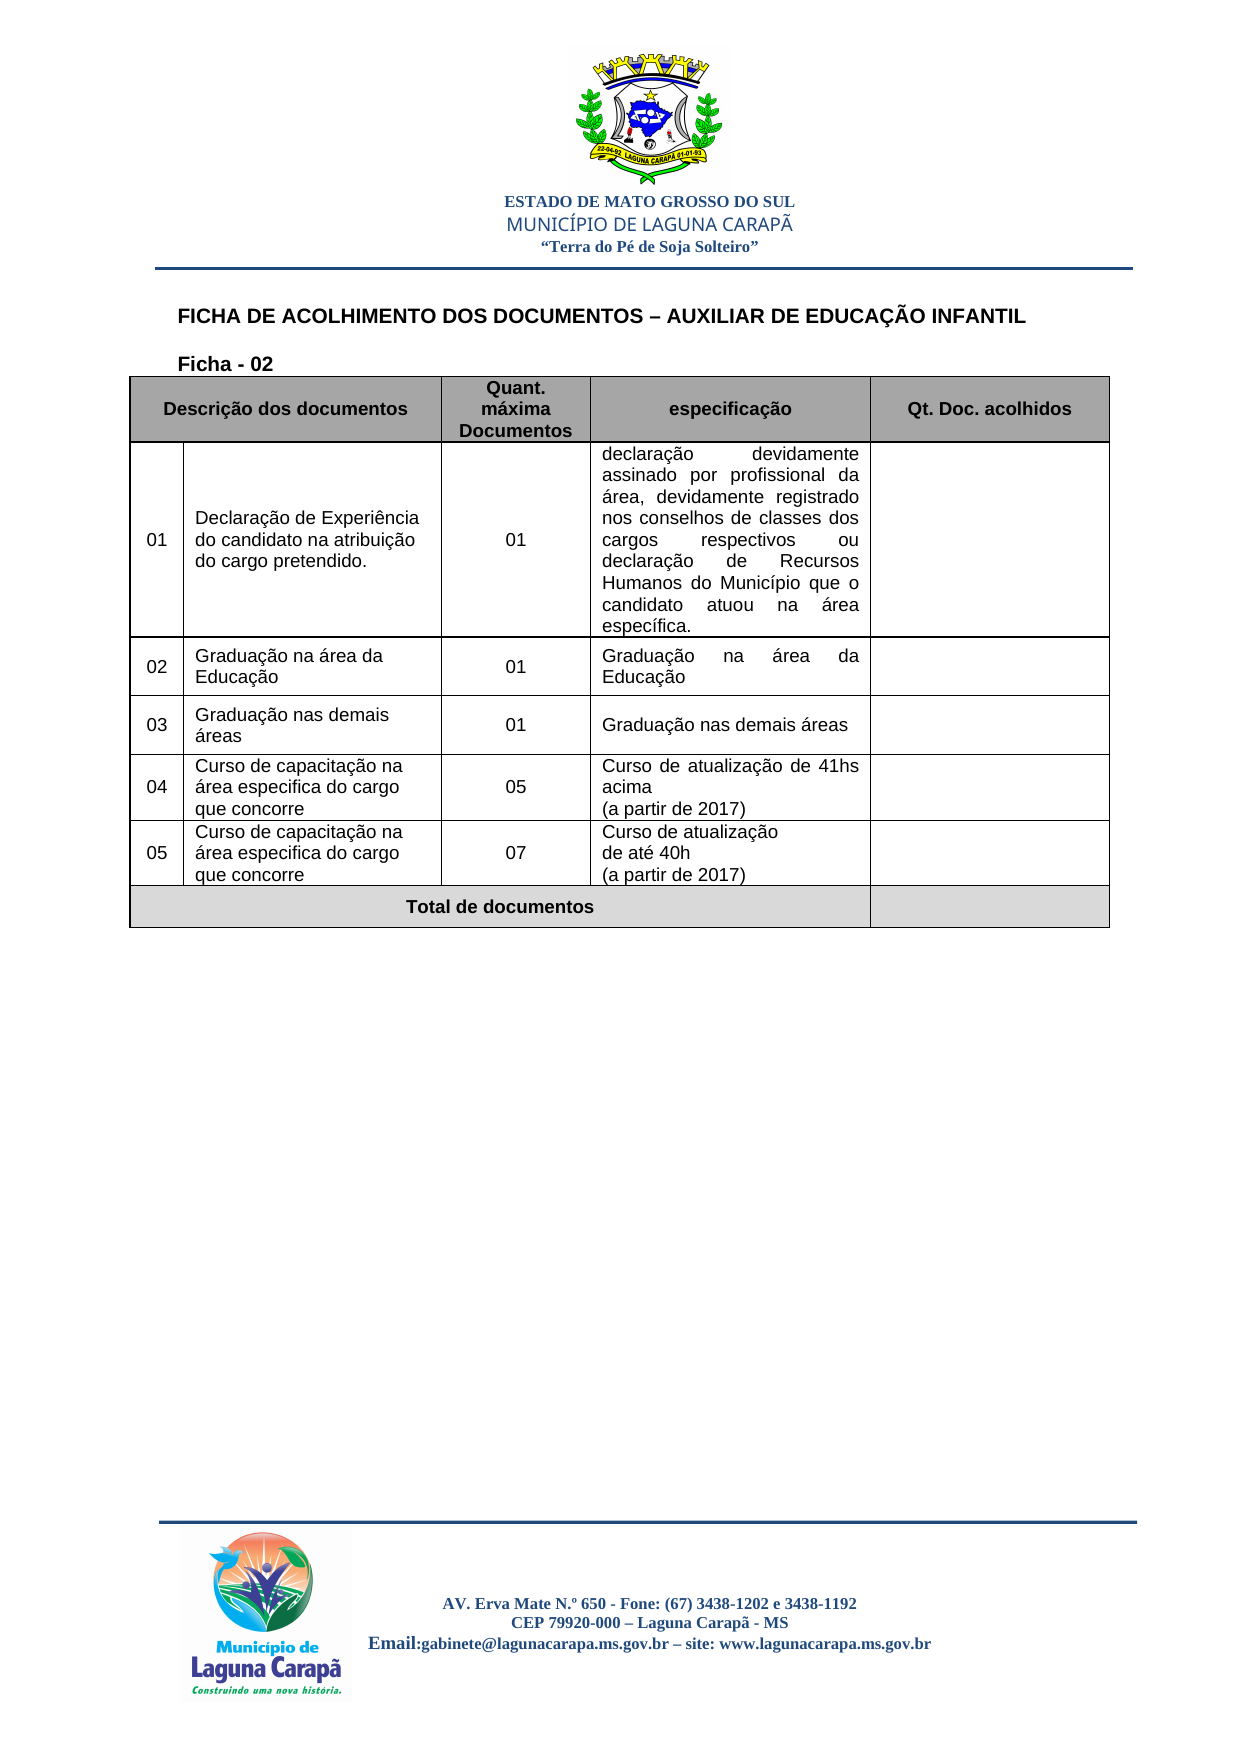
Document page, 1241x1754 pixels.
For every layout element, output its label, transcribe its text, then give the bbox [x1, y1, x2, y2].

picture [180, 1525, 353, 1702]
text Ficha - 02 [177, 352, 1122, 376]
table_cell 01 [442, 443, 590, 636]
table_cell Graduação nas demais áreas [591, 696, 870, 754]
table_cell Declaração de Experiência do candidato na atribuição do cargo pretendido. [184, 443, 441, 636]
table_header Qt. Doc. acolhidos [871, 377, 1109, 441]
table_header Descrição dos documentos [131, 377, 441, 441]
table_cell Graduação na área da Educação [184, 638, 441, 695]
table_cell [871, 886, 1109, 927]
table_cell Total de documentos [131, 886, 870, 927]
table_cell 04 [131, 755, 183, 819]
table_cell Graduação na área da Educação [591, 638, 870, 695]
table_cell 02 [131, 638, 183, 695]
table_cell 01 [442, 696, 590, 754]
table_cell 05 [131, 821, 183, 885]
table_cell [871, 755, 1109, 819]
picture [568, 44, 731, 192]
table_header Quant. máxima Documentos [442, 377, 590, 441]
table_cell 01 [442, 638, 590, 695]
table_cell 01 [131, 443, 183, 636]
table_cell [871, 443, 1109, 636]
table_cell declaração devidamente assinado por profissional da área, devidamente registrado nos conselhos de classes dos cargos respectivos ou declaração de Recursos Humanos do Município que o candidato atuou na área específica. [591, 443, 870, 636]
table_cell Curso de capacitação na área especifica do cargo que concorre [184, 821, 441, 885]
table_cell [871, 696, 1109, 754]
table_cell Graduação nas demais áreas [184, 696, 441, 754]
table_cell 03 [131, 696, 183, 754]
table_header especificação [591, 377, 870, 441]
table_cell [871, 821, 1109, 885]
table_cell Curso de atualização de 41hs acima (a partir de 2017) [591, 755, 870, 819]
text FICHA DE ACOLHIMENTO DOS DOCUMENTOS – AUXILIAR DE EDUCAÇÃO INFANTIL [177, 304, 1122, 328]
table_cell Curso de capacitação na área especifica do cargo que concorre [184, 755, 441, 819]
table_cell Curso de atualização de até 40h (a partir de 2017) [591, 821, 870, 885]
table_cell [871, 638, 1109, 695]
table_cell 07 [442, 821, 590, 885]
table_cell 05 [442, 755, 590, 819]
